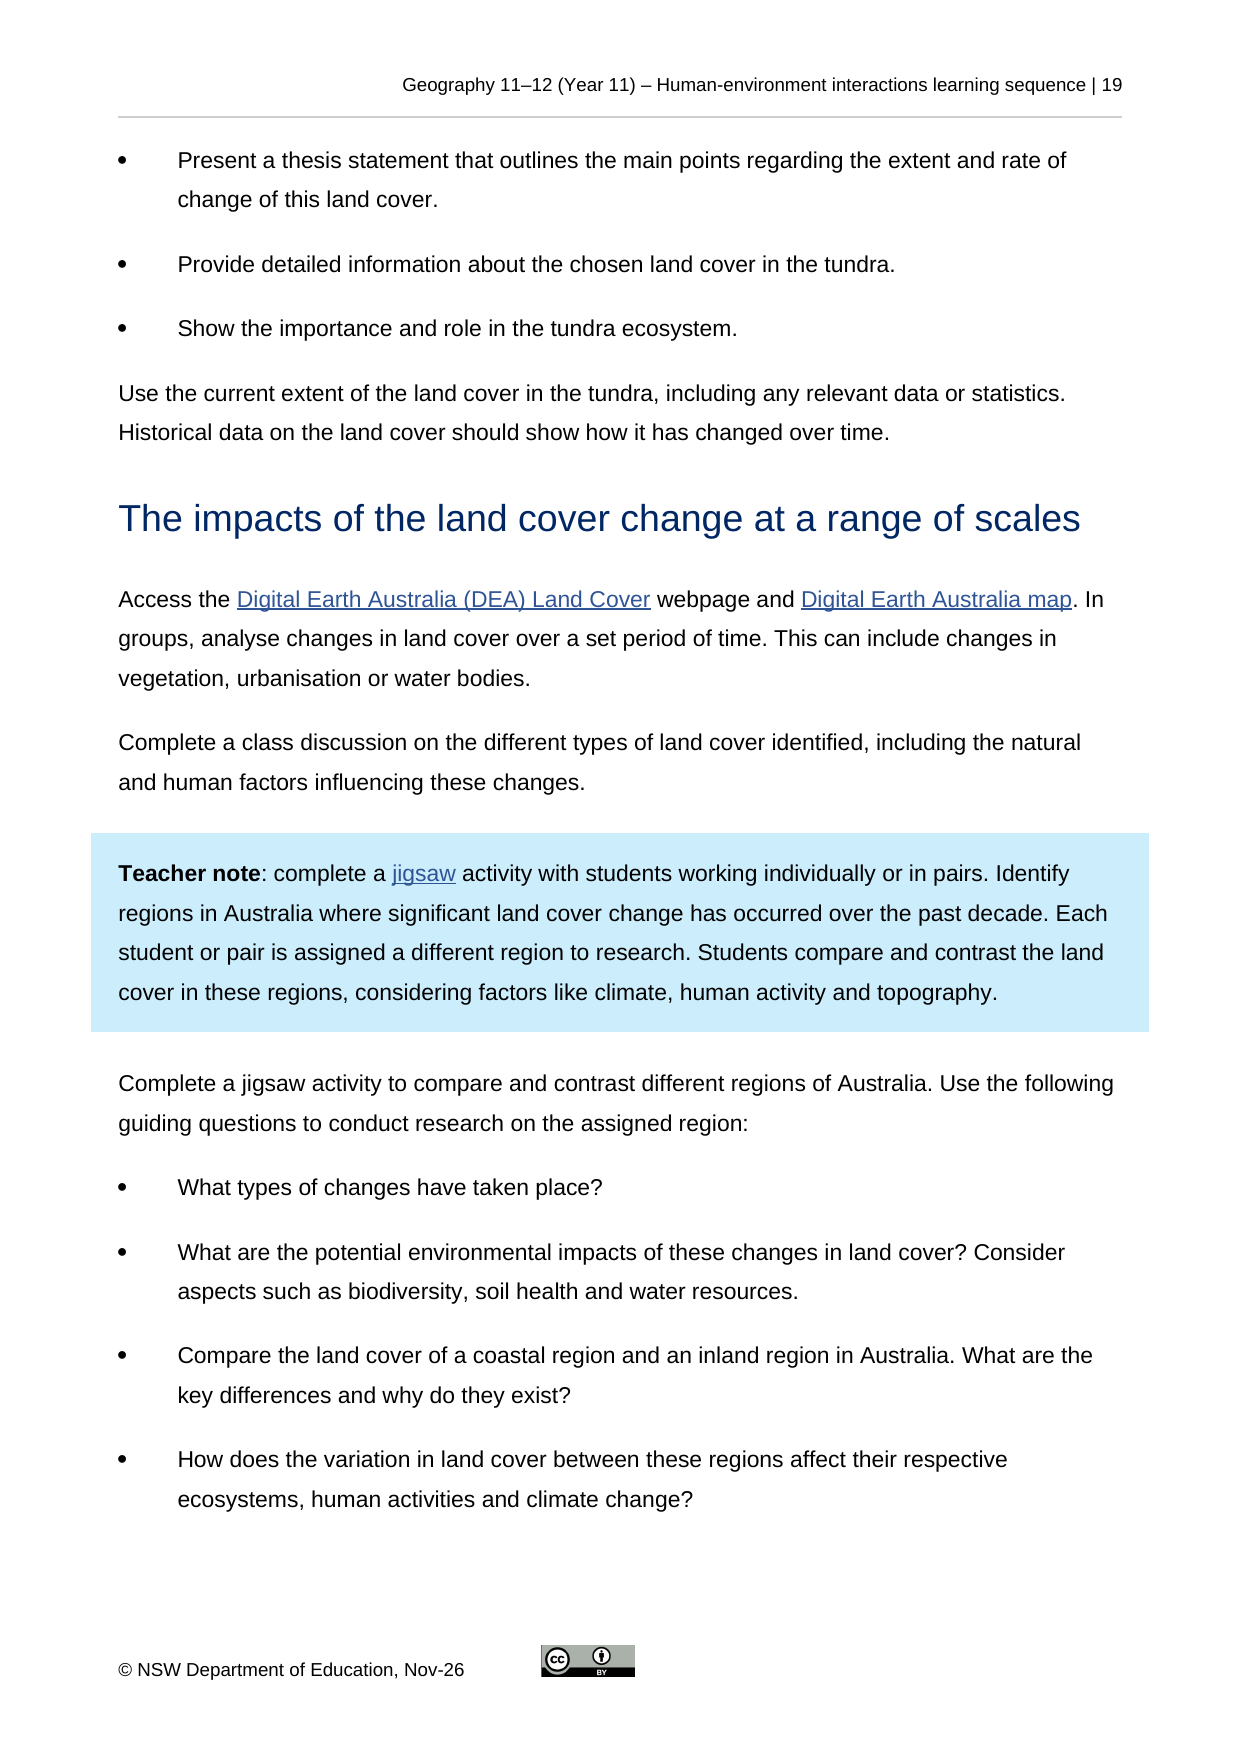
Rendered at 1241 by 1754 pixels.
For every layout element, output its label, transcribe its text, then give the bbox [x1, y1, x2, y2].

list What are the potential environmental impacts of these changes in land cover? Consider aspects such as biodiversity, soil health and water resources. [118, 1238, 1122, 1304]
list How does the variation in land cover between these regions affect their respective ecosystems, human activities and climate change? [118, 1446, 1122, 1512]
text Complete a class discussion on the different types of land cover identified, including the natural and human factors influencing these changes. [118, 729, 1122, 795]
list Show the importance and role in the tundra ecosystem. [118, 315, 1122, 341]
list Present a thesis statement that outlines the main points regarding the extent and rate of change of this land cover. [118, 147, 1122, 212]
text Complete a jigsaw activity to compare and contrast different regions of Australia. Use the following guiding questions to conduct research on the assigned region: [118, 1070, 1122, 1136]
list Compare the land cover of a coastal region and an inland region in Australia. What are the key differences and why do they exist? [118, 1342, 1122, 1408]
subtitle The impacts of the land cover change at a range of scales [118, 496, 1122, 539]
text Use the current extent of the land cover in the tundra, including any relevant data or statistics. Historical data on the land cover should show how it has changed over time. [118, 379, 1122, 445]
text Teacher note: complete a jigsaw activity with students working individually or in pairs. Identify regions in Australia where significant land cover change has occurred over the past decade. Each student or pair is assigned a different region to research. Students compare and contrast the land cover in these regions, considering factors like climate, human activity and topography. [97, 839, 1143, 1026]
list What types of changes have taken place? [118, 1174, 1122, 1200]
text Access the Digital Earth Australia (DEA) Land Cover webpage and Digital Earth Australia map. In groups, analyse changes in land cover over a set period of time. This can include changes in vegetation, urbanisation or water bodies. [118, 586, 1122, 691]
list Provide detailed information about the chosen land cover in the tundra. [118, 251, 1122, 277]
picture [541, 1645, 635, 1677]
